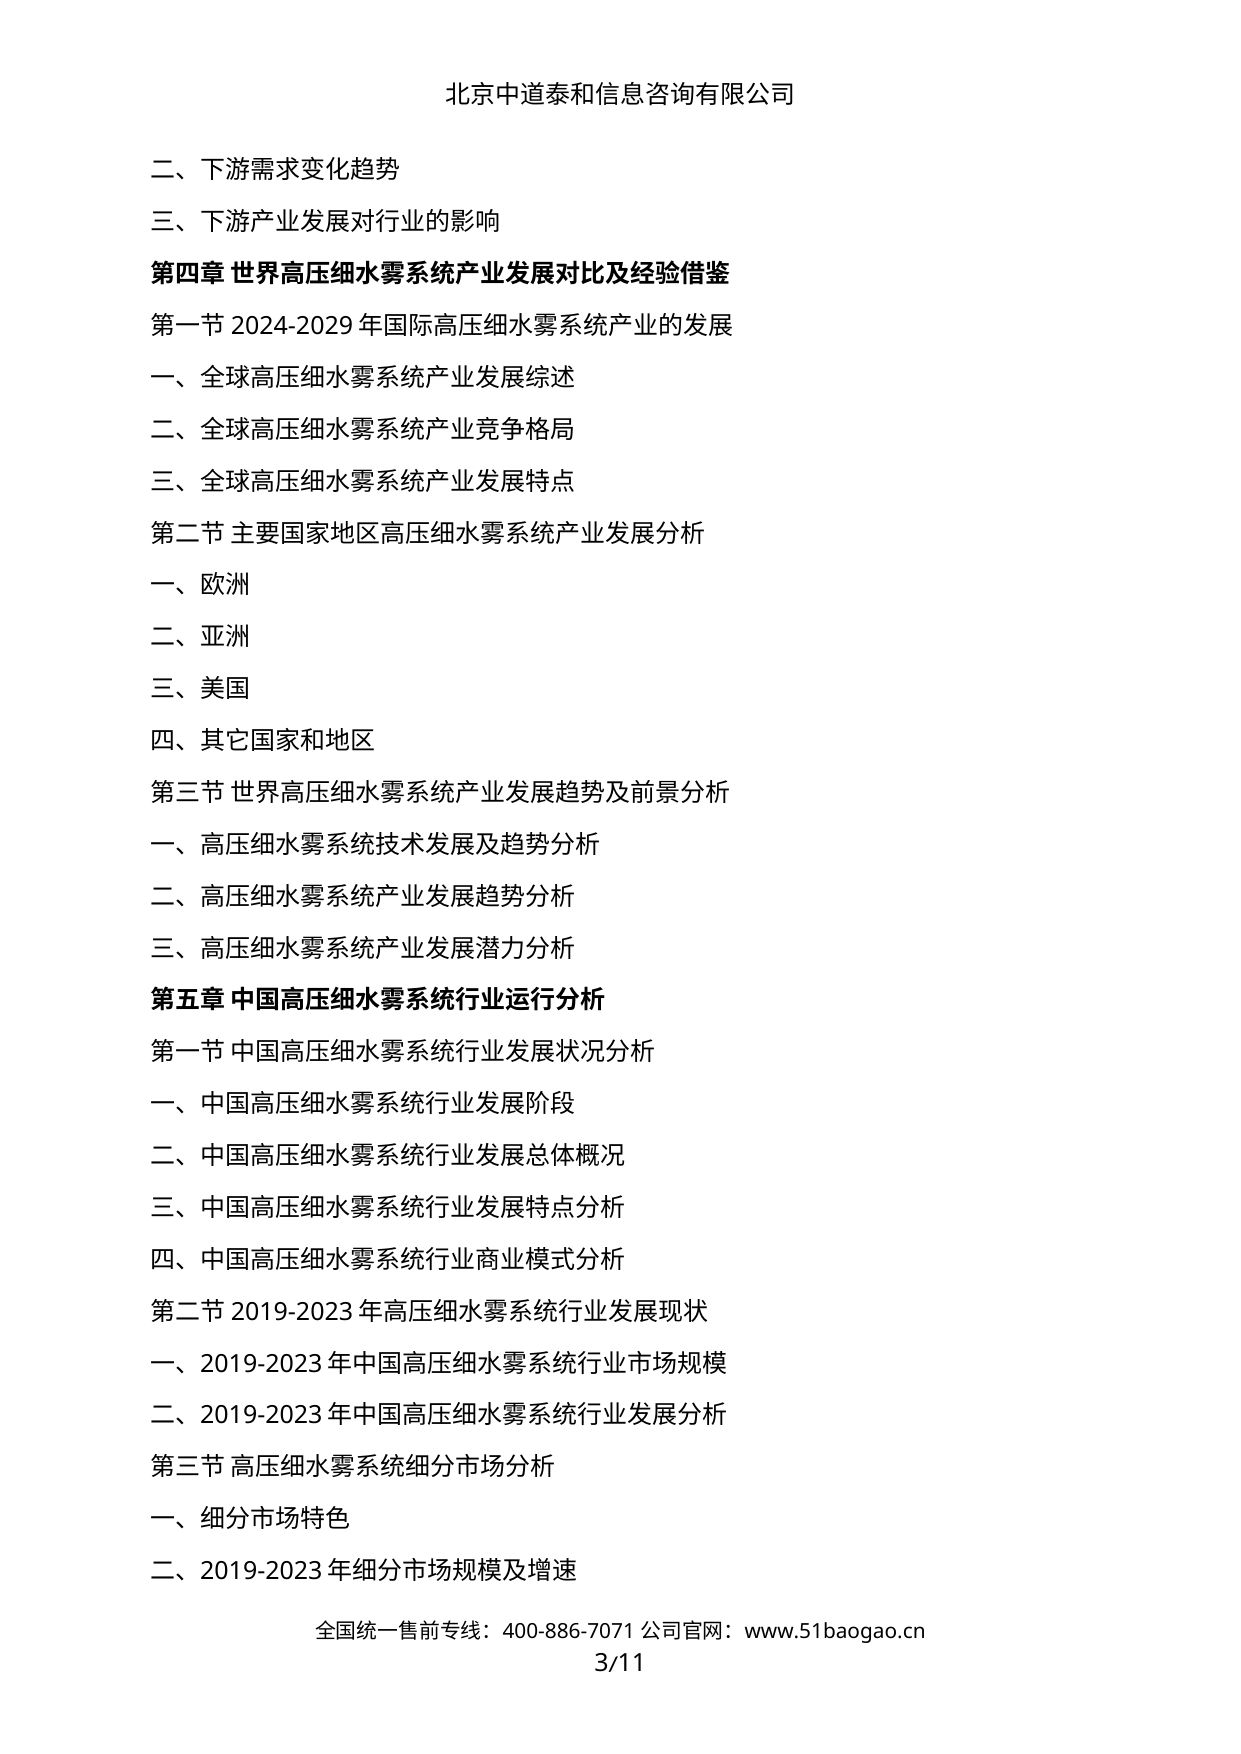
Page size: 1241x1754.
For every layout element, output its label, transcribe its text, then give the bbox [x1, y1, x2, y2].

text 三、全球高压细水雾系统产业发展特点 [150, 461, 1090, 497]
text 二、全球高压细水雾系统产业竞争格局 [150, 409, 1090, 446]
text 四、其它国家和地区 [150, 721, 1090, 757]
text 第四章 世界高压细水雾系统产业发展对比及经验借鉴 [150, 254, 1090, 290]
text 三、中国高压细水雾系统行业发展特点分析 [150, 1187, 1090, 1224]
text 第五章 中国高压细水雾系统行业运行分析 [150, 980, 1090, 1016]
text 三、高压细水雾系统产业发展潜力分析 [150, 928, 1090, 964]
text 第三节 世界高压细水雾系统产业发展趋势及前景分析 [150, 772, 1090, 809]
text 三、美国 [150, 669, 1090, 705]
text 一、高压细水雾系统技术发展及趋势分析 [150, 824, 1090, 861]
text 一、欧洲 [150, 565, 1090, 601]
text 四、中国高压细水雾系统行业商业模式分析 [150, 1239, 1090, 1276]
text 一、细分市场特色 [150, 1499, 1090, 1535]
text 二、2019-2023年中国高压细水雾系统行业发展分析 [150, 1395, 1090, 1431]
text 二、亚洲 [150, 617, 1090, 653]
text 第一节 中国高压细水雾系统行业发展状况分析 [150, 1032, 1090, 1068]
text 一、全球高压细水雾系统产业发展综述 [150, 357, 1090, 394]
text 第一节 2024-2029年国际高压细水雾系统产业的发展 [150, 306, 1090, 342]
text 一、中国高压细水雾系统行业发展阶段 [150, 1084, 1090, 1120]
text 第二节 2019-2023年高压细水雾系统行业发展现状 [150, 1291, 1090, 1327]
text 二、中国高压细水雾系统行业发展总体概况 [150, 1136, 1090, 1172]
text 二、高压细水雾系统产业发展趋势分析 [150, 876, 1090, 912]
text 三、下游产业发展对行业的影响 [150, 202, 1090, 238]
text 一、2019-2023年中国高压细水雾系统行业市场规模 [150, 1343, 1090, 1379]
text 第二节 主要国家地区高压细水雾系统产业发展分析 [150, 513, 1090, 549]
text 二、下游需求变化趋势 [150, 150, 1090, 186]
text 第三节 高压细水雾系统细分市场分析 [150, 1447, 1090, 1483]
text 二、2019-2023年细分市场规模及增速 [150, 1551, 1090, 1587]
